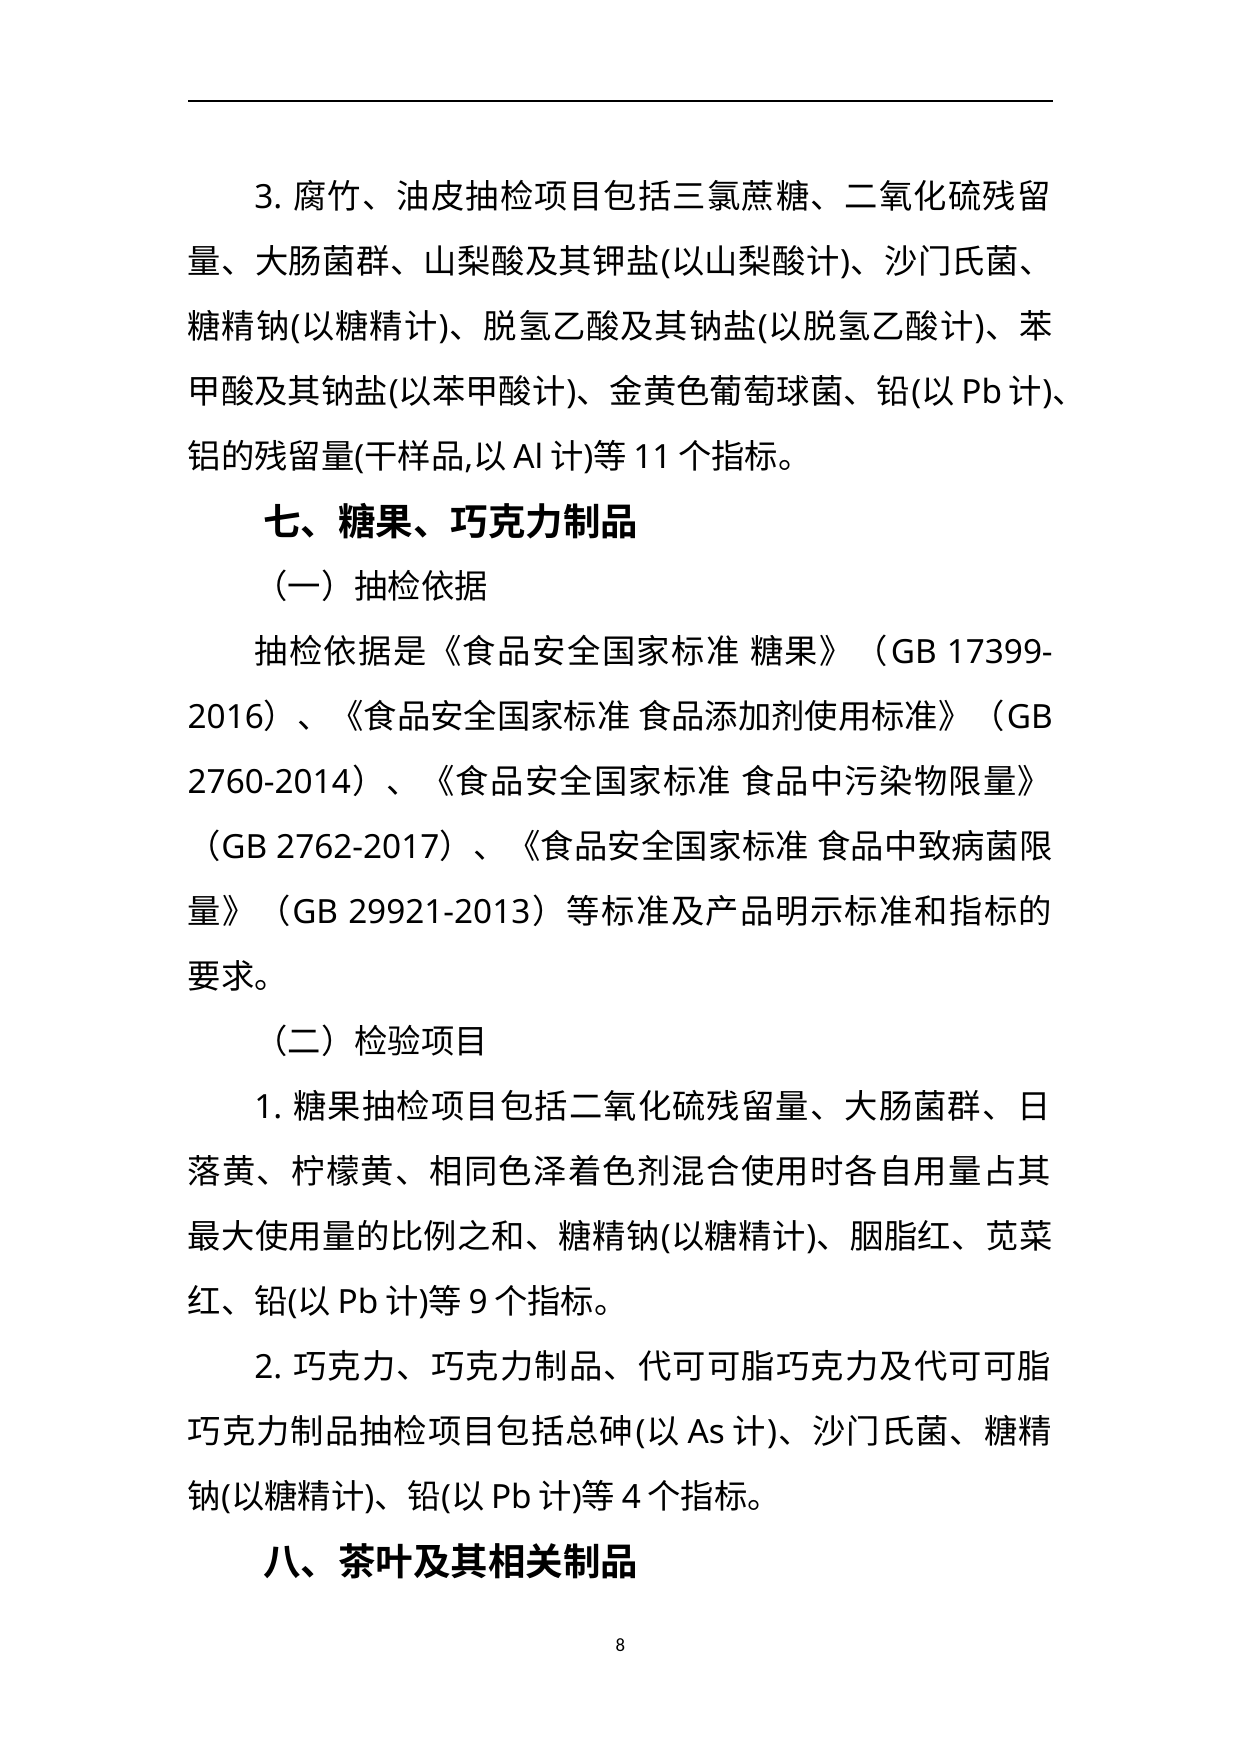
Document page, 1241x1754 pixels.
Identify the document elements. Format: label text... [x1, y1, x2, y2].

text 3. 腐竹、油皮抽检项目包括三氯蔗糖、二氧化硫残留量、大肠菌群、山梨酸及其钾盐(以山梨酸计)、沙门氏菌、糖精钠(以糖精计)、脱氢乙酸及其钠盐(以脱氢乙酸计)、苯甲酸及其钠盐(以苯甲酸计)、金黄色葡萄球菌、铅(以Pb计)、铝的残留量(干样品,以Al计)等11个指标。 [187, 162, 1053, 487]
text 2. 巧克力、巧克力制品、代可可脂巧克力及代可可脂巧克力制品抽检项目包括总砷(以As计)、沙门氏菌、糖精钠(以糖精计)、铅(以Pb计)等4个指标。 [187, 1332, 1053, 1527]
text 1. 糖果抽检项目包括二氧化硫残留量、大肠菌群、日落黄、柠檬黄、相同色泽着色剂混合使用时各自用量占其最大使用量的比例之和、糖精钠(以糖精计)、胭脂红、苋菜红、铅(以Pb计)等9个指标。 [187, 1072, 1053, 1332]
text （二）检验项目 [187, 1007, 1053, 1072]
text 八、茶叶及其相关制品 [187, 1527, 1053, 1592]
text 抽检依据是《食品安全国家标准 糖果》（GB 17399-2016）、《食品安全国家标准 食品添加剂使用标准》（GB 2760-2014）、《食品安全国家标准 食品中污染物限量》（GB 2762-2017）、《食品安全国家标准 食品中致病菌限量》（GB 29921-2013）等标准及产品明示标准和指标的要求。 [187, 617, 1053, 1007]
text （一）抽检依据 [187, 552, 1053, 617]
text 七、糖果、巧克力制品 [187, 487, 1053, 552]
